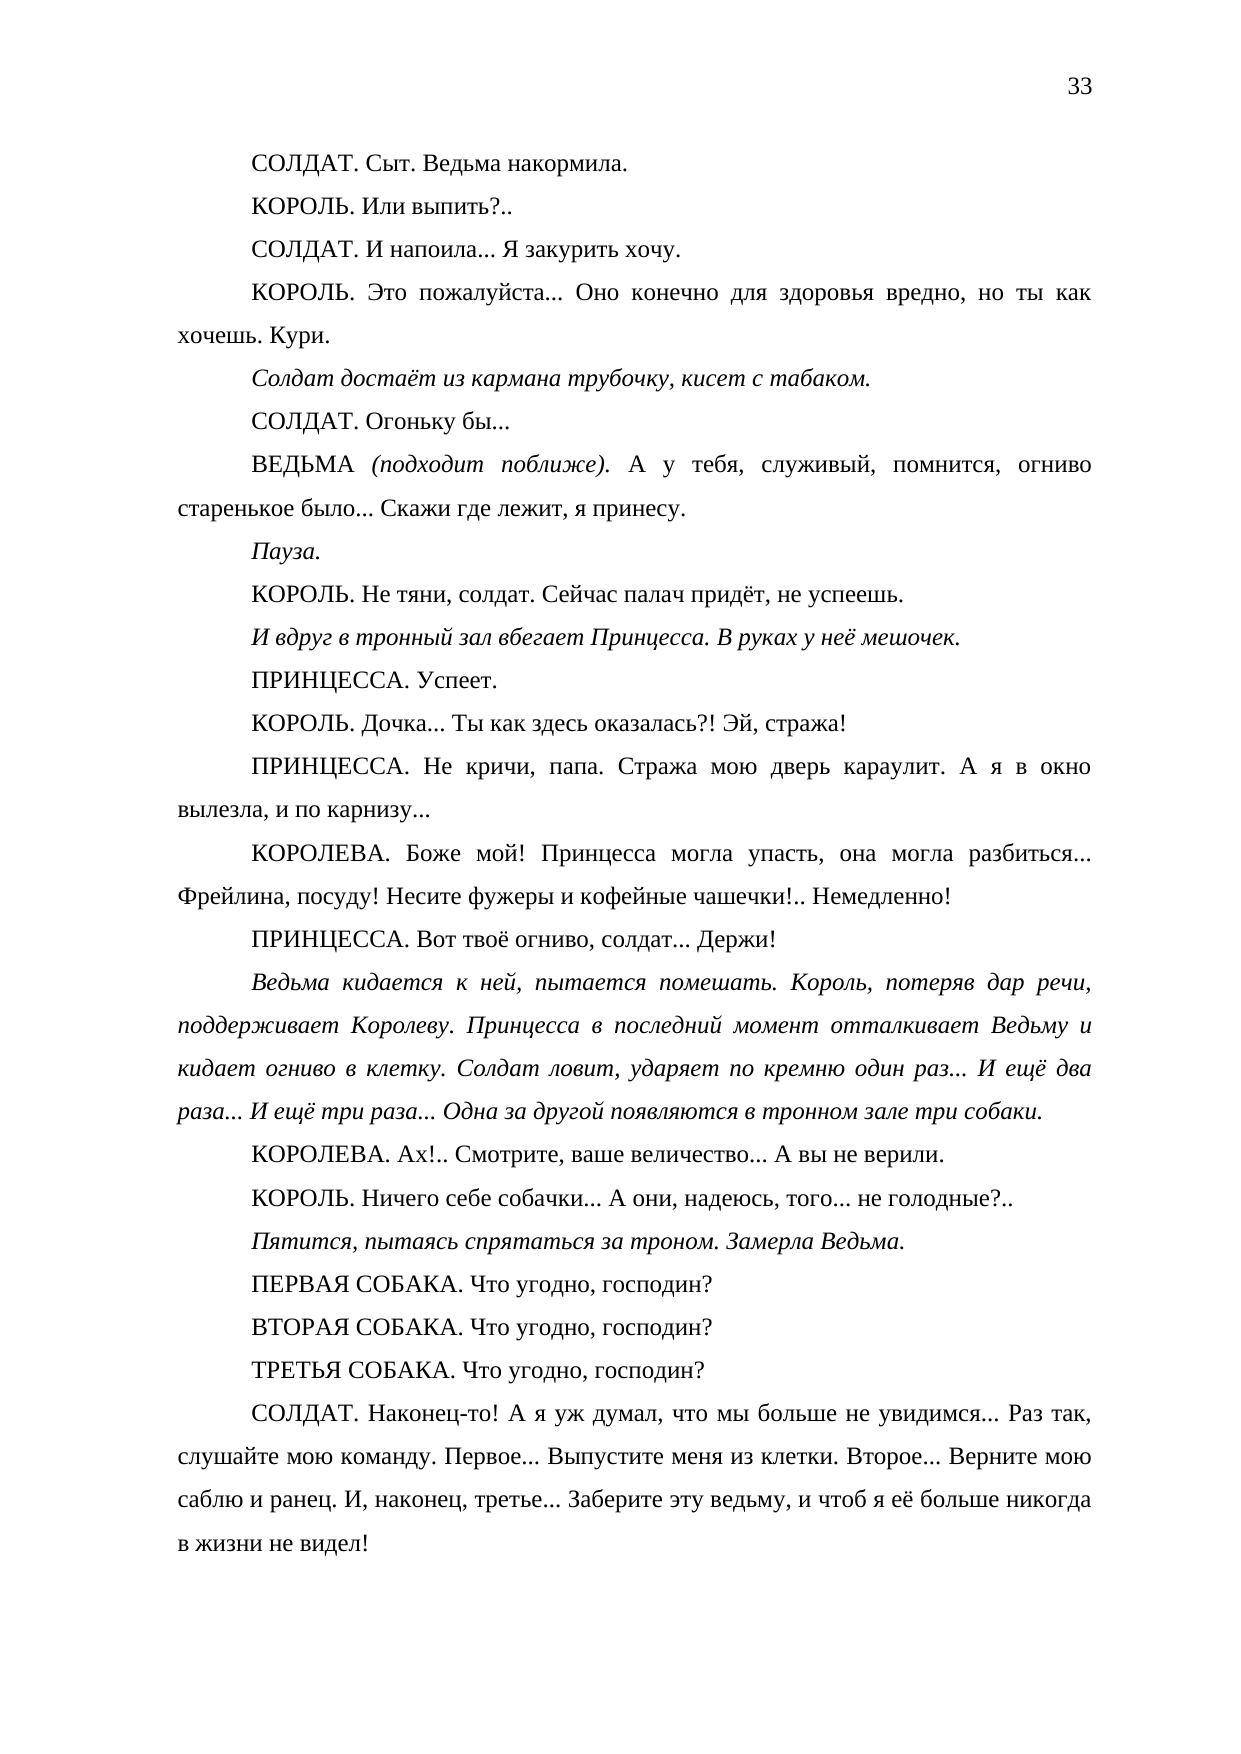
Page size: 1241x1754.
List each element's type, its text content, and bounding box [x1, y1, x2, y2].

text ПЕРВАЯ СОБАКА. Что угодно, господин? [177, 1269, 1092, 1298]
text Пятится, пытаясь спрятаться за троном. Замерла Ведьма. [177, 1226, 1092, 1254]
text Ведьма кидается к ней, пытается помешать. Король, потеряв дар речи, поддерживает Королеву. Принцесса в последний момент отталкивает Ведьму и кидает огниво в клетку. Солдат ловит, ударяет по кремню один раз... И ещё два раза... И ещё три раза... Одна за другой появляются в тронном зале три собаки. [177, 967, 1092, 1125]
text ПРИНЦЕССА. Не кричи, папа. Стража мою дверь караулит. А я в окно вылезла, и по карнизу... [177, 751, 1092, 823]
text КОРОЛЬ. Не тяни, солдат. Сейчас палач придёт, не успеешь. [177, 579, 1092, 608]
text СОЛДАТ. Огоньку бы... [177, 406, 1092, 435]
text КОРОЛЬ. Дочка... Ты как здесь оказалась?! Эй, стража! [177, 708, 1092, 737]
text КОРОЛЬ. Это пожалуйста... Оно конечно для здоровья вредно, но ты как хочешь. Кури. [177, 277, 1092, 349]
text КОРОЛЕВА. Боже мой! Принцесса могла упасть, она могла разбиться... Фрейлина, посуду! Несите фужеры и кофейные чашечки!.. Немедленно! [177, 838, 1092, 909]
text СОЛДАТ. И напоила... Я закурить хочу. [177, 234, 1092, 263]
text КОРОЛЬ. Или выпить?.. [177, 191, 1092, 219]
text КОРОЛЕВА. Ах!.. Смотрите, ваше величество... А вы не верили. [177, 1139, 1092, 1168]
text ПРИНЦЕССА. Успеет. [177, 665, 1092, 694]
text ПРИНЦЕССА. Вот твоё огниво, солдат... Держи! [177, 924, 1092, 953]
text Солдат достаёт из кармана трубочку, кисет с табаком. [177, 363, 1092, 392]
text СОЛДАТ. Наконец-то! А я уж думал, что мы больше не увидимся... Раз так, слушайте мою команду. Первое... Выпустите меня из клетки. Второе... Верните мою саблю и ранец. И, наконец, третье... Заберите эту ведьму, и чтоб я её больше никогда в жизни не видел! [177, 1398, 1092, 1556]
text ТРЕТЬЯ СОБАКА. Что угодно, господин? [177, 1355, 1092, 1384]
text И вдруг в тронный зал вбегает Принцесса. В руках у неё мешочек. [177, 622, 1092, 651]
text КОРОЛЬ. Ничего себе собачки... А они, надеюсь, того... не голодные?.. [177, 1183, 1092, 1211]
text Пауза. [177, 536, 1092, 564]
text ВТОРАЯ СОБАКА. Что угодно, господин? [177, 1312, 1092, 1341]
text СОЛДАТ. Сыт. Ведьма накормила. [177, 148, 1092, 176]
text ВЕДЬМА (подходит поближе). А у тебя, служивый, помнится, огниво старенькое было... Скажи где лежит, я принесу. [177, 449, 1092, 521]
